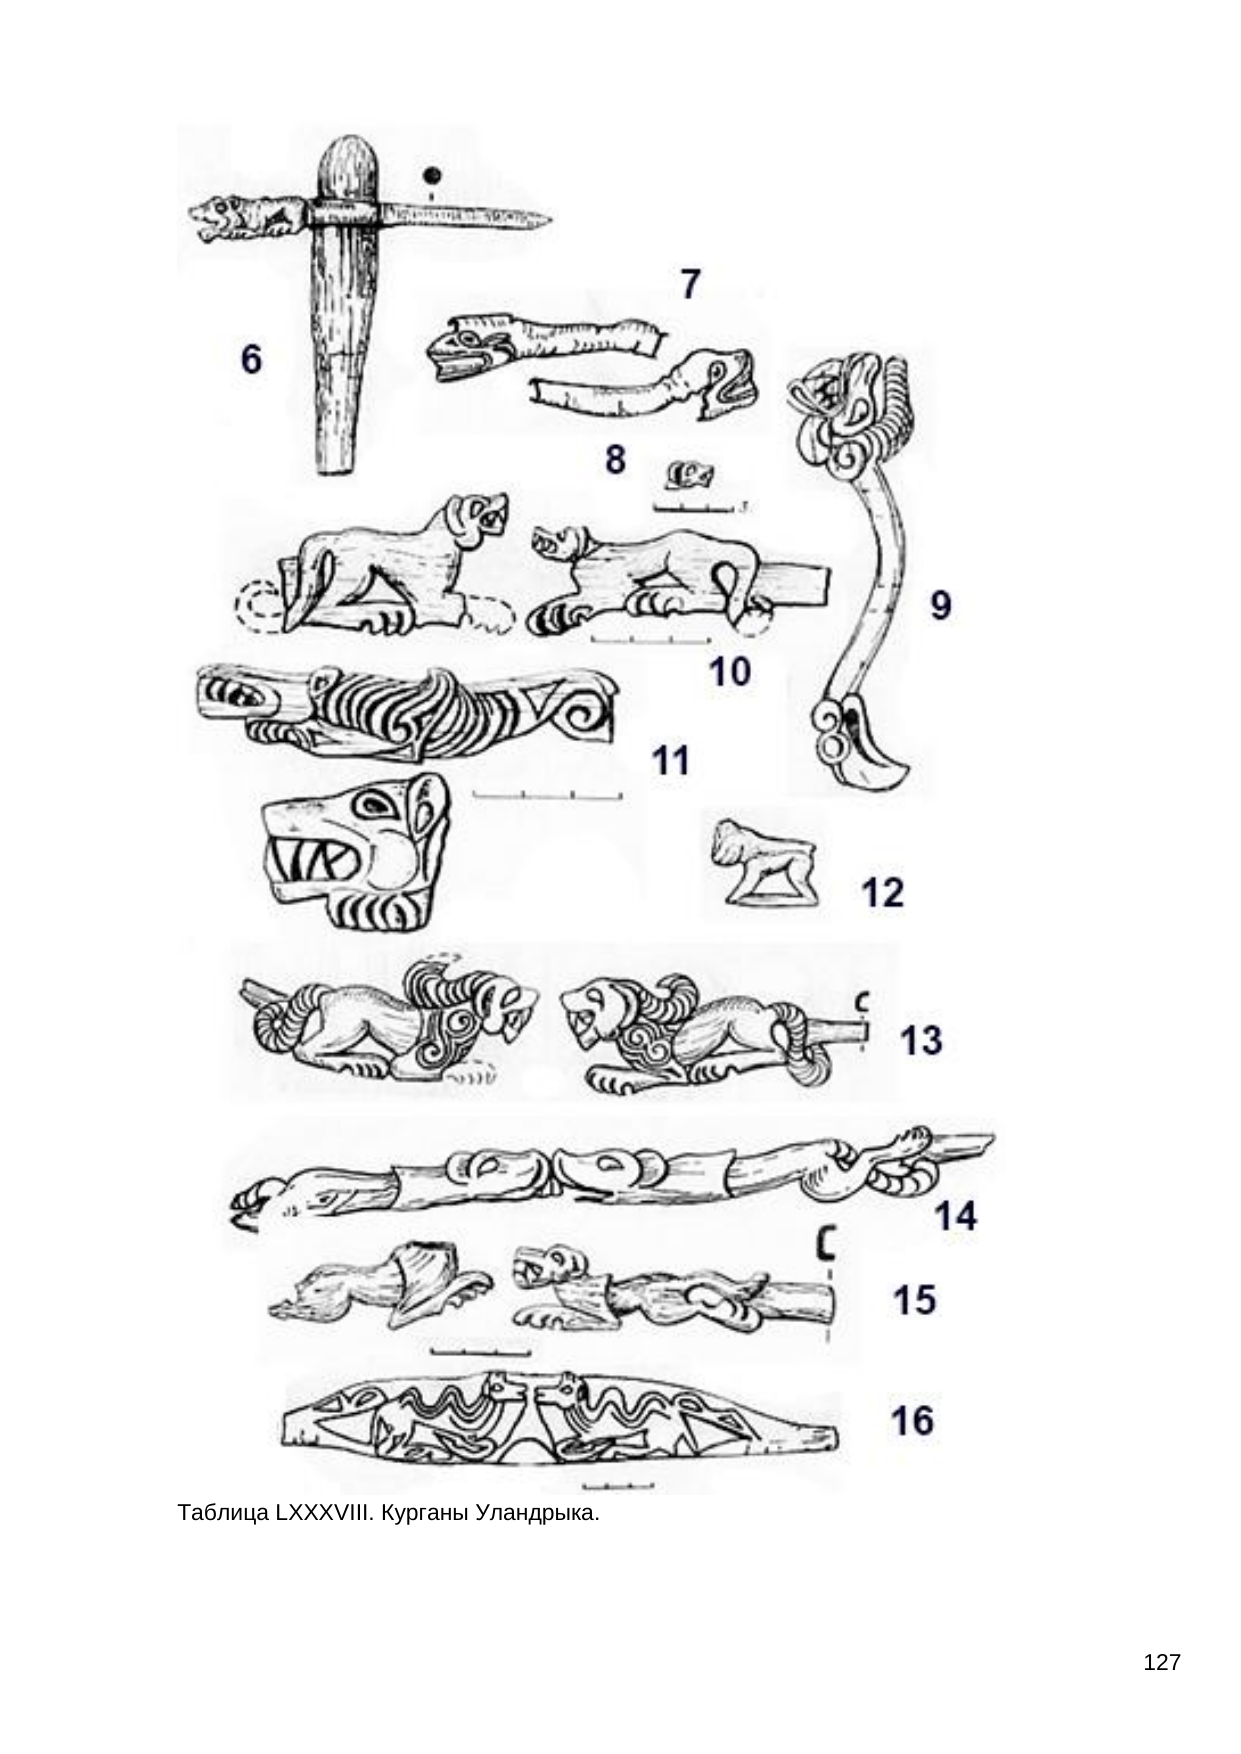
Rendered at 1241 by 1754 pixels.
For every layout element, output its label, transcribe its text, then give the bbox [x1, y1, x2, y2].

picture [177, 118, 1006, 1495]
text Таблица LXXXVIII. Курганы Уландрыка. [177, 1499, 1181, 1525]
